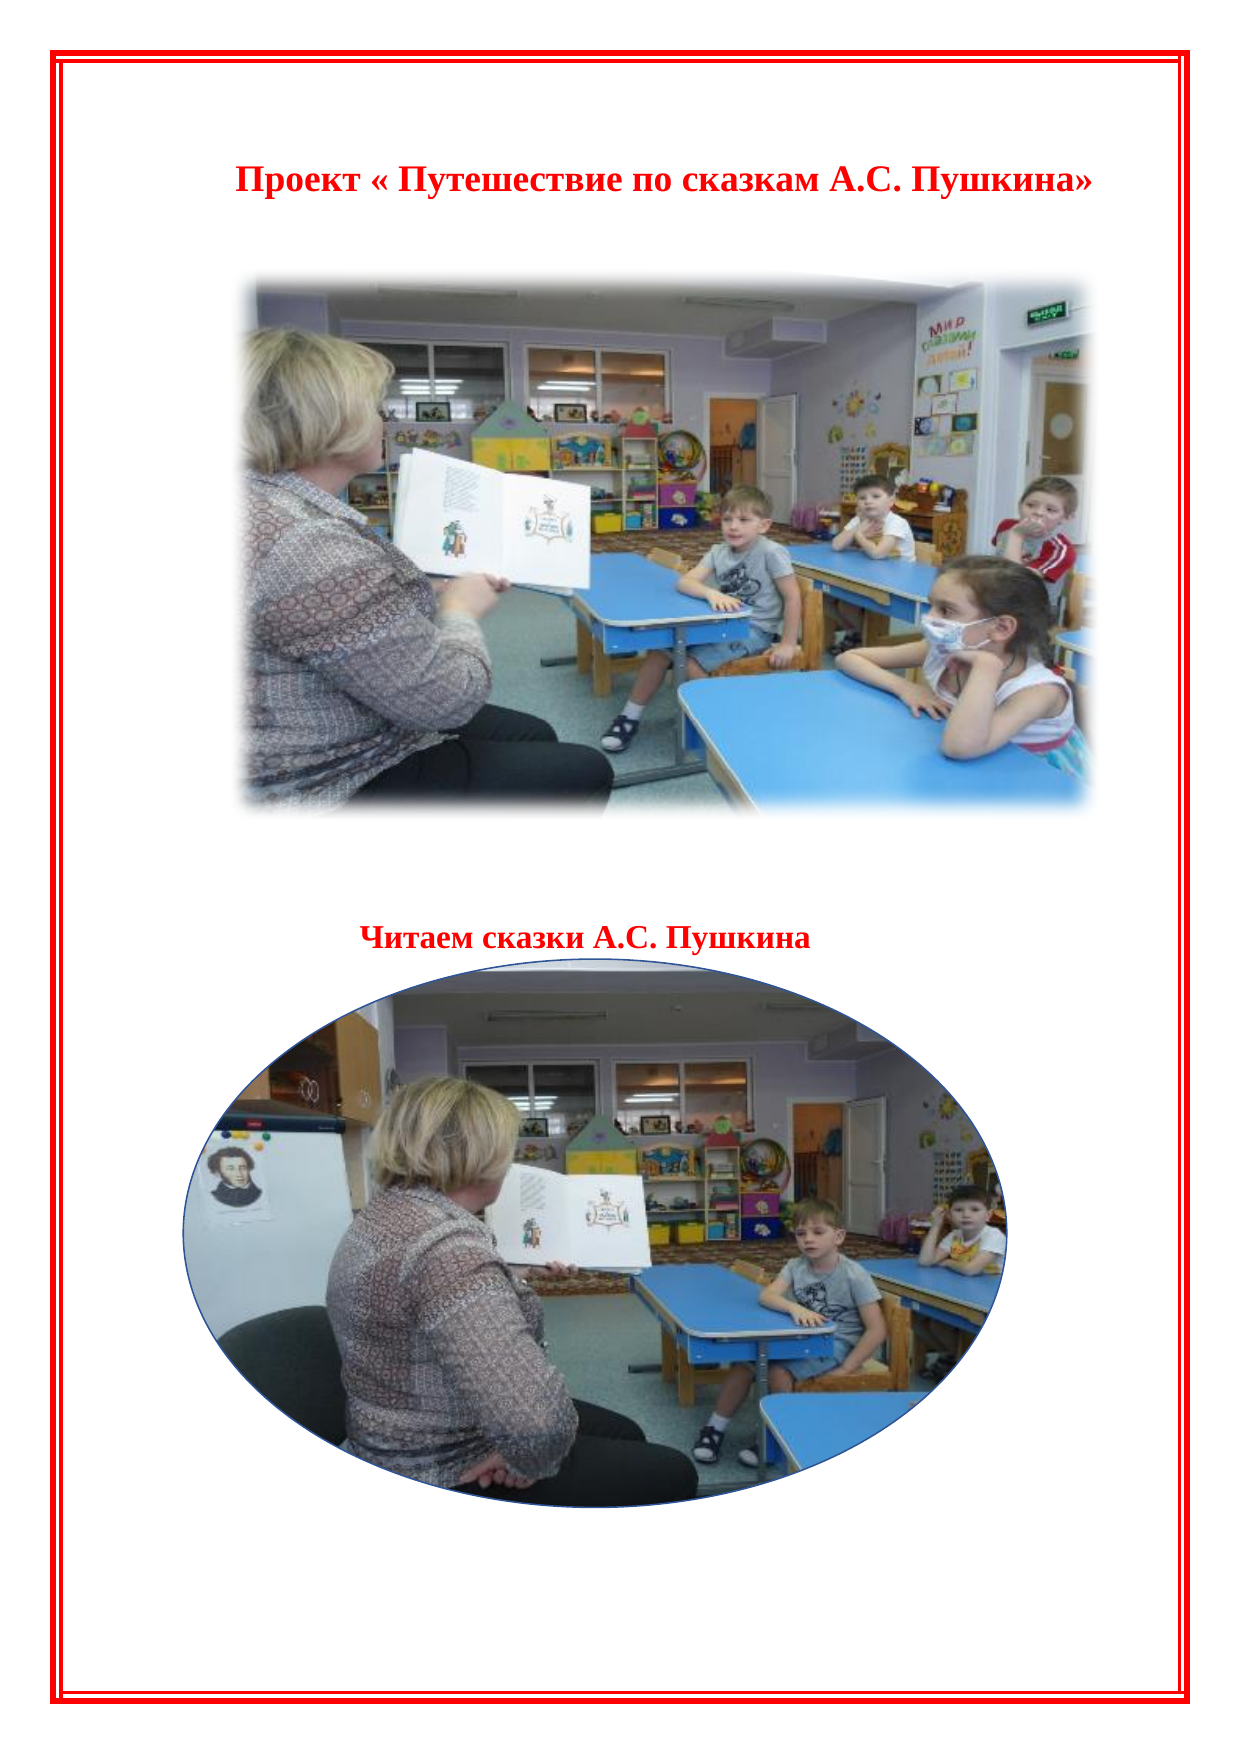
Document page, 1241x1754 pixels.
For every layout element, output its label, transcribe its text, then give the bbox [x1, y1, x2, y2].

picture [185, 960, 1005, 1506]
picture [258, 296, 1072, 793]
text Читаем сказки А.С. Пушкина [177, 918, 1152, 956]
text Проект « Путешествие по сказкам А.С. Пушкина» [177, 157, 1152, 200]
